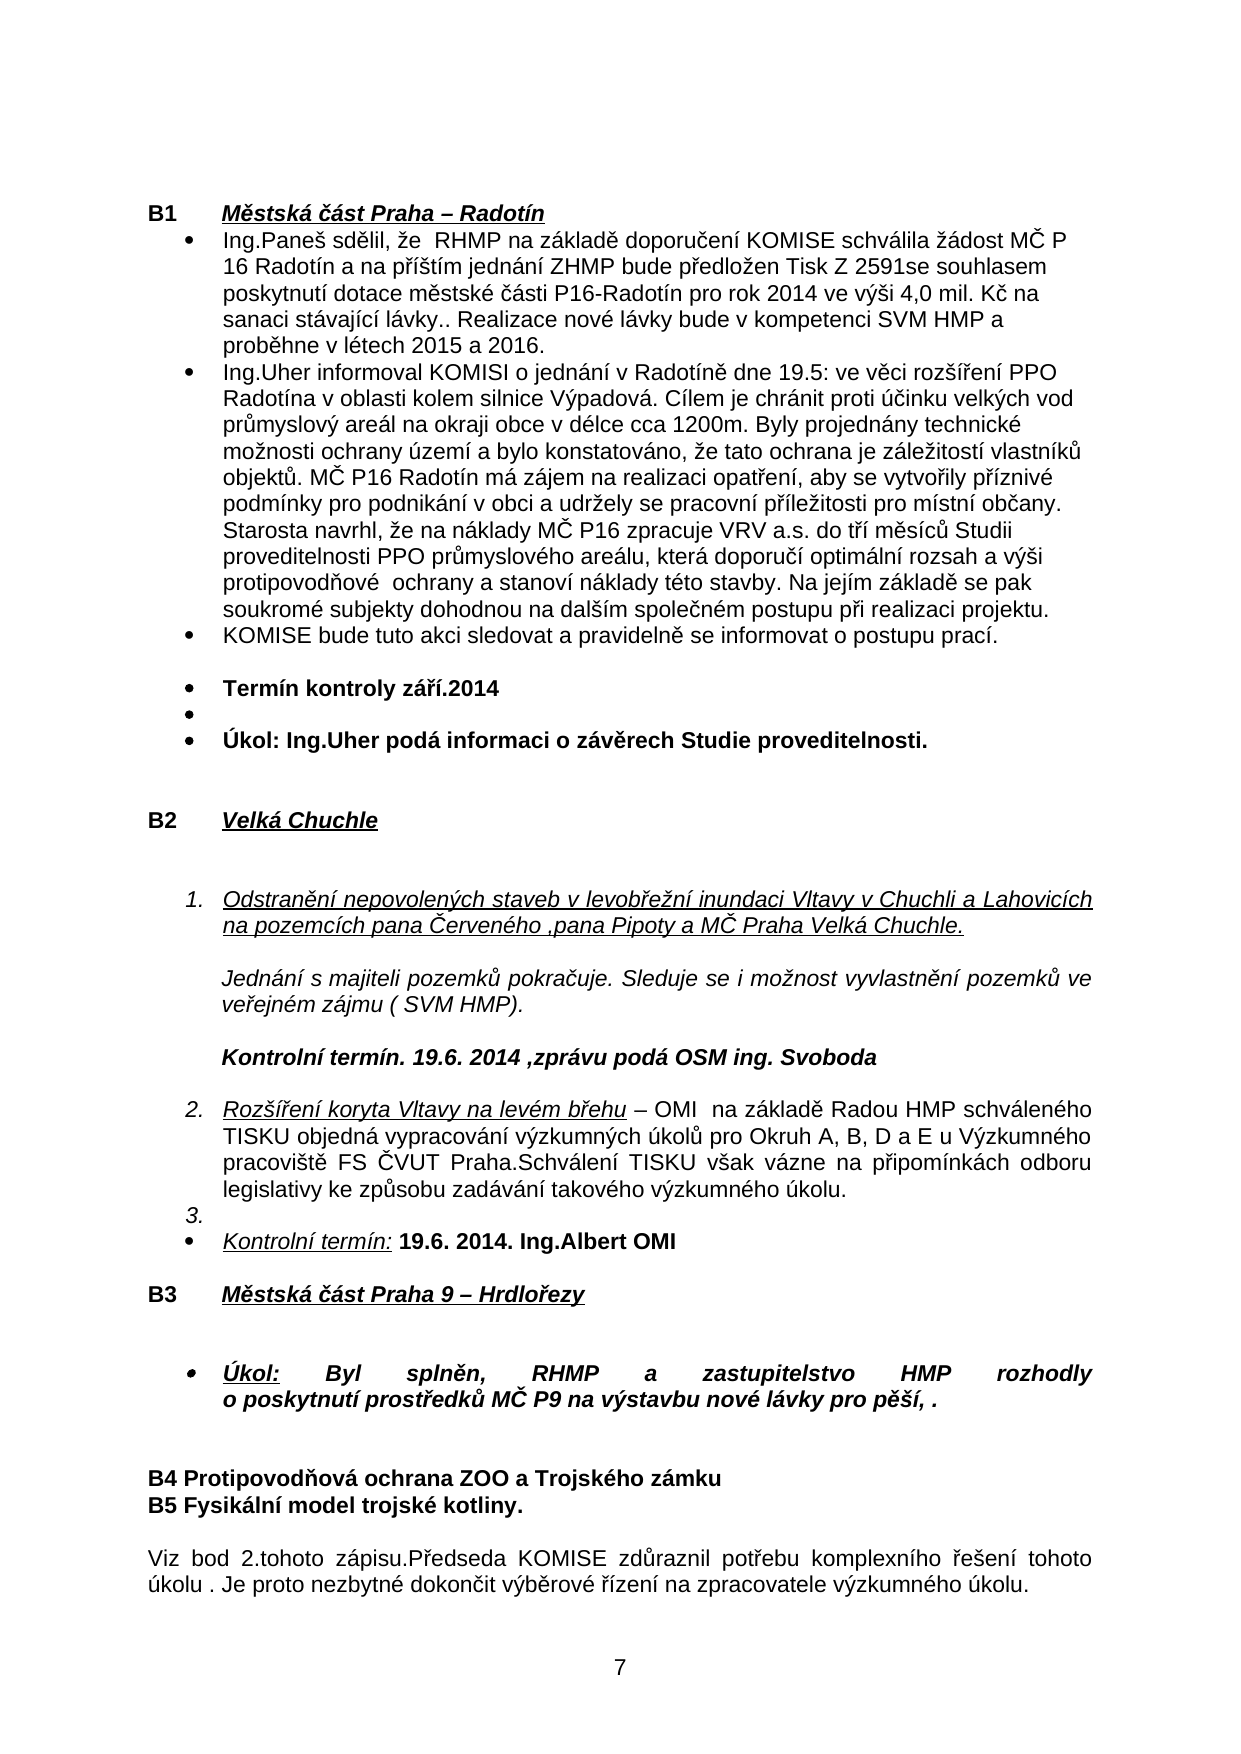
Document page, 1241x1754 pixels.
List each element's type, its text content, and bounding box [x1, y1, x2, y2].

text Jednání s majiteli pozemků pokračuje. Sleduje se i možnost vyvlastnění pozemků ve veřejném zájmu ( SVM HMP). [221, 965, 1092, 1017]
text B1 Městská část Praha – Radotín [148, 200, 1092, 227]
text B2 Velká Chuchle [148, 807, 1092, 833]
list Ing.Uher informoval KOMISI o jednání v Radotíně dne 19.5: ve věci rozšíření PPO Radotína v oblasti kolem silnice Výpadová. Cílem je chránit proti účinku velkých vod průmyslový areál na okraji obce v délce cca 1200m. Byly projednány technické možnosti ochrany území a bylo konstatováno, že tato ochrana je záležitostí vlastníků objektů. MČ P16 Radotín má zájem na realizaci opatření, aby se vytvořily příznivé podmínky pro podnikání v obci a udržely se pracovní příležitosti pro místní občany. Starosta navrhl, že na náklady MČ P16 zpracuje VRV a.s. do tří měsíců Studii proveditelnosti PPO průmyslového areálu, která doporučí optimální rozsah a výši protipovodňové ochrany a stanoví náklady této stavby. Na jejím základě se pak soukromé subjekty dohodnou na dalším společném postupu při realizaci projektu. [185, 358, 1092, 622]
text B4 Protipovodňová ochrana ZOO a Trojského zámku [148, 1465, 1092, 1492]
text Viz bod 2.tohoto zápisu.Předseda KOMISE zdůraznil potřebu komplexního řešení tohoto úkolu . Je proto nezbytné dokončit výběrové řízení na zpracovatele výzkumného úkolu. [148, 1544, 1092, 1597]
list Úkol: Byl splněn, RHMP a zastupitelstvo HMP rozhodly o poskytnutí prostředků MČ P9 na výstavbu nové lávky pro pěší, . [185, 1360, 1092, 1413]
text B5 Fysikální model trojské kotliny. [148, 1492, 1092, 1518]
list Termín kontroly září.2014 [185, 675, 1092, 701]
list Kontrolní termín: 19.6. 2014. Ing.Albert OMI [185, 1228, 1092, 1254]
list KOMISE bude tuto akci sledovat a pravidelně se informovat o postupu prací. [185, 622, 1092, 648]
list Rozšíření koryta Vltavy na levém břehu – OMI na základě Radou HMP schváleného TISKU objedná vypracování výzkumných úkolů pro Okruh A, B, D a E u Výzkumného pracoviště FS ČVUT Praha.Schválení TISKU však vázne na připomínkách odboru legislativy ke způsobu zadávání takového výzkumného úkolu. [185, 1096, 1092, 1202]
list Ing.Paneš sdělil, že RHMP na základě doporučení KOMISE schválila žádost MČ P 16 Radotín a na příštím jednání ZHMP bude předložen Tisk Z 2591se souhlasem poskytnutí dotace městské části P16-Radotín pro rok 2014 ve výši 4,0 mil. Kč na sanaci stávající lávky.. Realizace nové lávky bude v kompetenci SVM HMP a proběhne v létech 2015 a 2016. [185, 227, 1092, 358]
text Kontrolní termín. 19.6. 2014 ,zprávu podá OSM ing. Svoboda [221, 1044, 1092, 1070]
text B3 Městská část Praha 9 – Hrdlořezy [148, 1281, 1092, 1307]
list Úkol: Ing.Uher podá informaci o závěrech Studie proveditelnosti. [185, 727, 1092, 754]
list Odstranění nepovolených staveb v levobřežní inundaci Vltavy v Chuchli a Lahovicích na pozemcích pana Červeného ,pana Pipoty a MČ Praha Velká Chuchle. [185, 886, 1092, 938]
